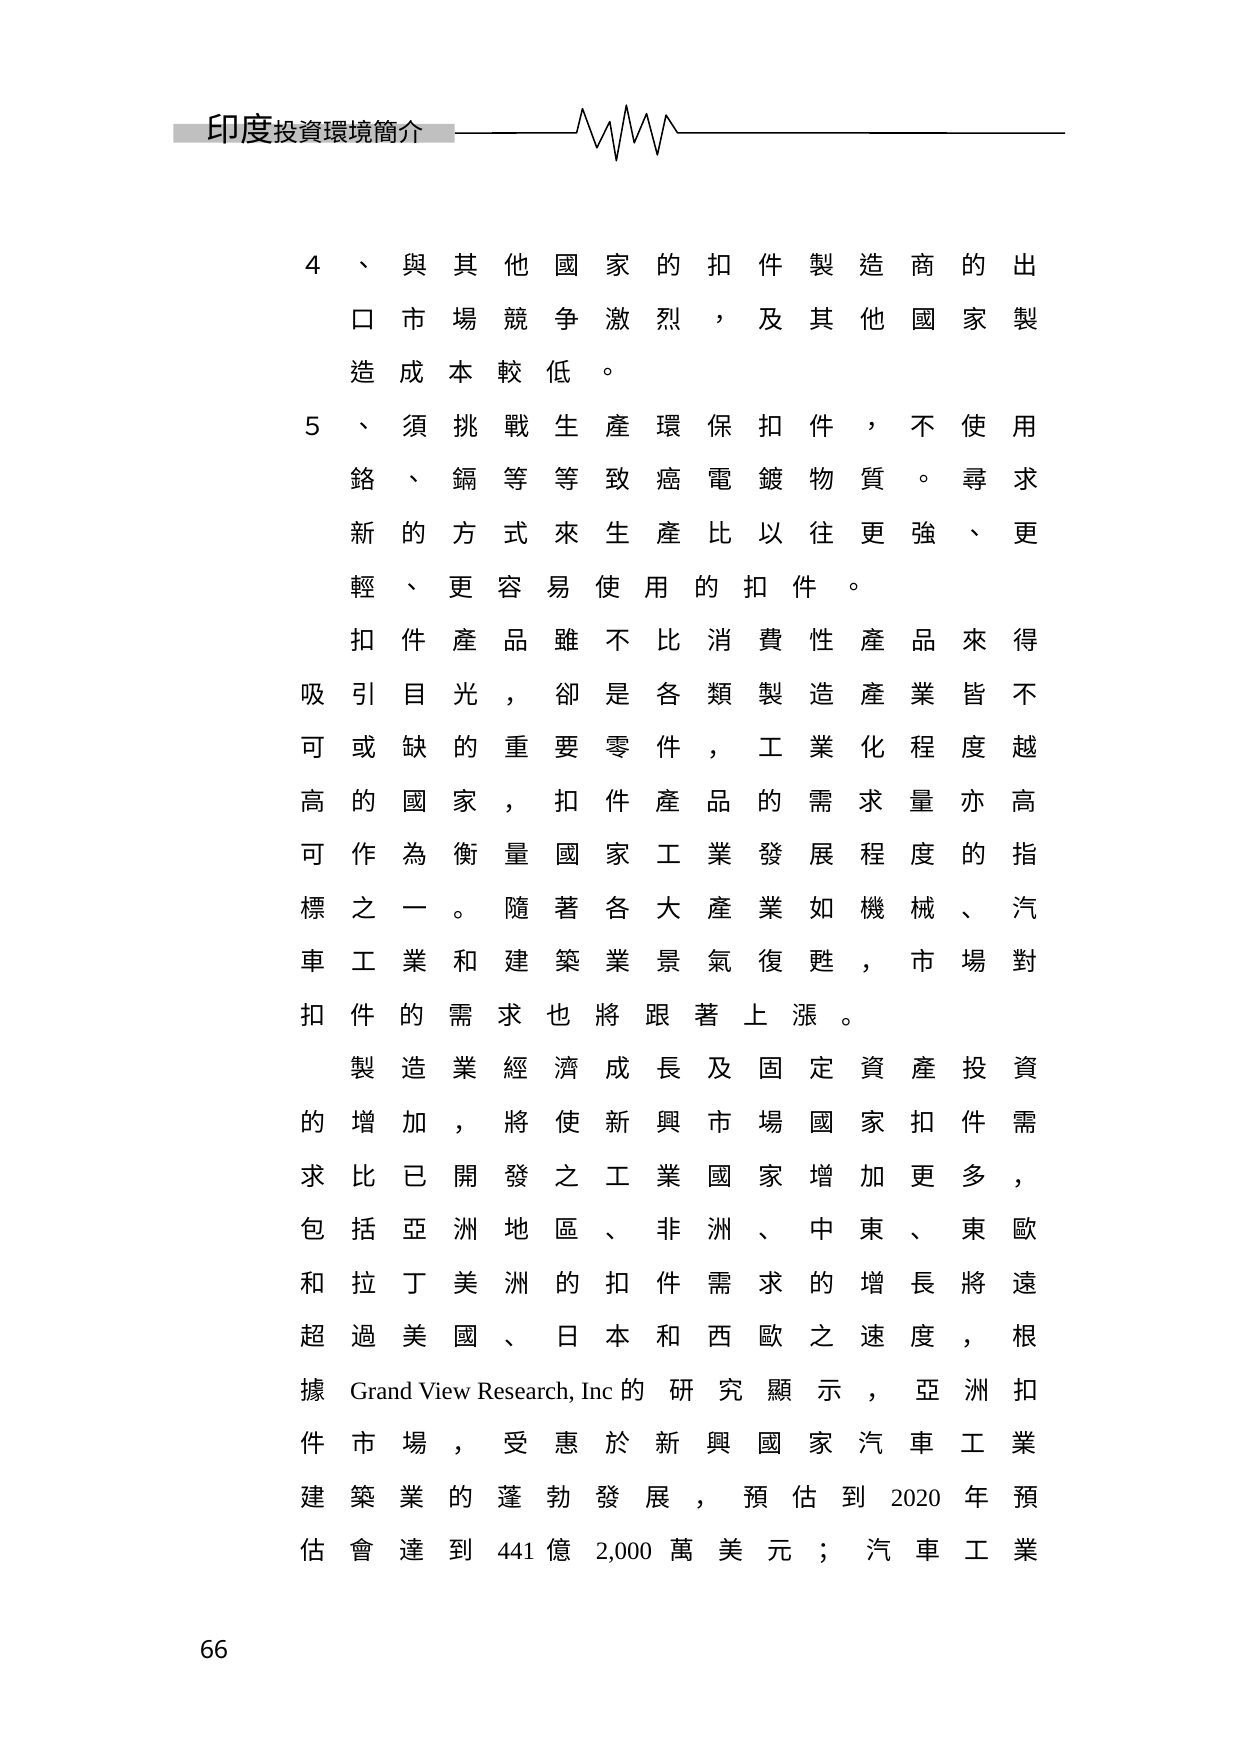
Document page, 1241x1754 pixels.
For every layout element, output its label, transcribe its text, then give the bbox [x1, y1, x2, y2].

text ４、與其他國家的扣件製造商的出口市場競争激烈，及其他國家製造成本較低。 [276, 237, 1063, 398]
text 扣件產品雖不比消費性產品來得吸引目光，卻是各類製造產業皆不可或缺的重要零件，工業化程度越高的國家，扣件產品的需求量亦高，可作為衡量國家工業發展程度的指標之一。隨著各大產業如機械、汽車工業和建築業景氣復甦，市場對扣件的需求也將跟著上漲。 [276, 612, 1063, 1040]
text ５、須挑戰生產環保扣件，不使用鉻、鎘等等致癌電鍍物質。尋求新的方式來生產比以往更強、更輕、更容易使用的扣件。 [276, 398, 1063, 612]
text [276, 1040, 1063, 1576]
